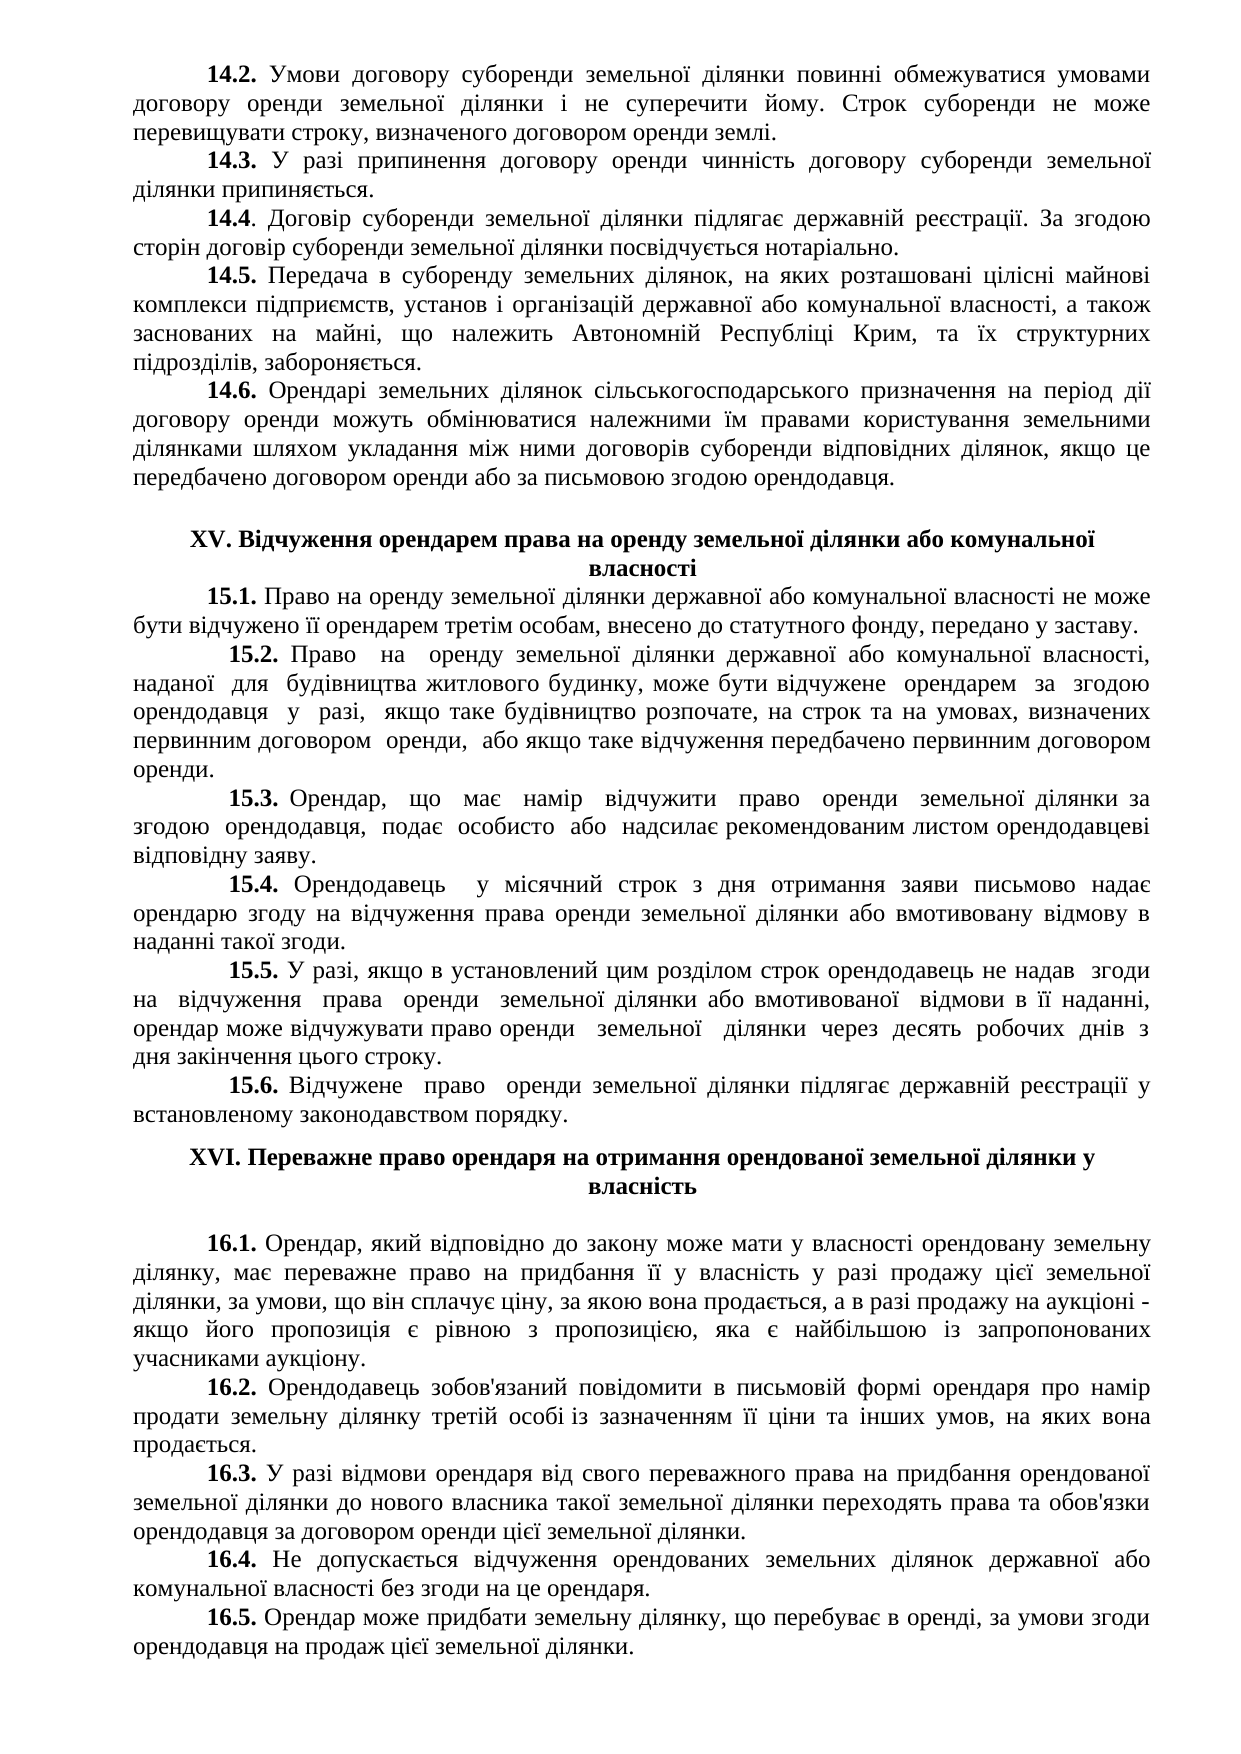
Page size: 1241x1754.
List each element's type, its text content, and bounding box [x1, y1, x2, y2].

text 16.4. Не допускається відчуження орендованих земельних ділянок державної або комунальної власності без згоди на це орендаря. [133, 1544, 1152, 1602]
text ХV. Відчуження орендарем права на оренду земельної ділянки або комунальної власності [133, 524, 1152, 581]
text 14.2. Умови договору суборенди земельної ділянки повинні обмежуватися умовами договору оренди земельної ділянки і не суперечити йому. Строк суборенди не може перевищувати строку, визначеного договором оренди землі. [133, 59, 1152, 145]
text 15.4. Орендодавець у місячний строк з дня отримання заяви письмово надає орендарю згоду на відчуження права оренди земельної ділянки або вмотивовану відмову в наданні такої згоди. [133, 869, 1152, 955]
text 16.2. Орендодавець зобов'язаний повідомити в письмовій формі орендаря про намір продати земельну ділянку третій особі із зазначенням її ціни та інших умов, на яких вона продається. [133, 1372, 1152, 1458]
text 14.3. У разі припинення договору оренди чинність договору суборенди земельної ділянки припиняється. [133, 145, 1152, 203]
text 15.2. Право на оренду земельної ділянки державної або комунальної власності, наданої для будівництва житлового будинку, може бути відчужене орендарем за згодою орендодавця у разі, якщо таке будівництво розпочате, на строк та на умовах, визначених первинним договором оренди, або якщо таке відчуження передбачено первинним договором оренди. [133, 639, 1152, 783]
text 14.4. Договір суборенди земельної ділянки підлягає державній реєстрації. За згодою сторін договір суборенди земельної ділянки посвідчується нотаріально. [133, 203, 1152, 260]
text 16.1. Орендар, який відповідно до закону може мати у власності орендовану земельну ділянку, має переважне право на придбання її у власність у разі продажу цієї земельної ділянки, за умови, що він сплачує ціну, за якою вона продається, а в разі продажу на аукціоні - якщо його пропозиція є рівною з пропозицією, яка є найбільшою із запропонованих учасниками аукціону. [133, 1228, 1152, 1372]
text 15.3. Орендар, що має намір відчужити право оренди земельної ділянки за згодою орендодавця, подає особисто або надсилає рекомендованим листом орендодавцеві відповідну заяву. [133, 783, 1152, 869]
text 14.5. Передача в суборенду земельних ділянок, на яких розташовані цілісні майнові комплекси підприємств, установ і організацій державної або комунальної власності, а також заснованих на майні, що належить Автономній Республіці Крим, та їх структурних підрозділів, забороняється. [133, 260, 1152, 375]
text 16.3. У разі відмови орендаря від свого переважного права на придбання орендованої земельної ділянки до нового власника такої земельної ділянки переходять права та обов'язки орендодавця за договором оренди цієї земельної ділянки. [133, 1458, 1152, 1544]
text ХVІ. Переважне право орендаря на отримання орендованої земельної ділянки у власність [133, 1142, 1152, 1199]
text 15.1. Право на оренду земельної ділянки державної або комунальної власності не може бути відчужено її орендарем третім особам, внесено до статутного фонду, передано у заставу. [133, 581, 1152, 639]
text 15.5. У разі, якщо в установлений цим розділом строк орендодавець не надав згоди на відчуження права оренди земельної ділянки або вмотивованої відмови в її наданні, орендар може відчужувати право оренди земельної ділянки через десять робочих днів з дня закінчення цього строку. [133, 955, 1152, 1070]
text 16.5. Орендар може придбати земельну ділянку, що перебуває в оренді, за умови згоди орендодавця на продаж цієї земельної ділянки. [133, 1602, 1152, 1659]
text 15.6. Відчужене право оренди земельної ділянки підлягає державній реєстрації у встановленому законодавством порядку. [133, 1070, 1152, 1128]
text 14.6. Орендарі земельних ділянок сільськогосподарського призначення на період дії договору оренди можуть обмінюватися належними їм правами користування земельними ділянками шляхом укладання між ними договорів суборенди відповідних ділянок, якщо це передбачено договором оренди або за письмовою згодою орендодавця. [133, 375, 1152, 490]
